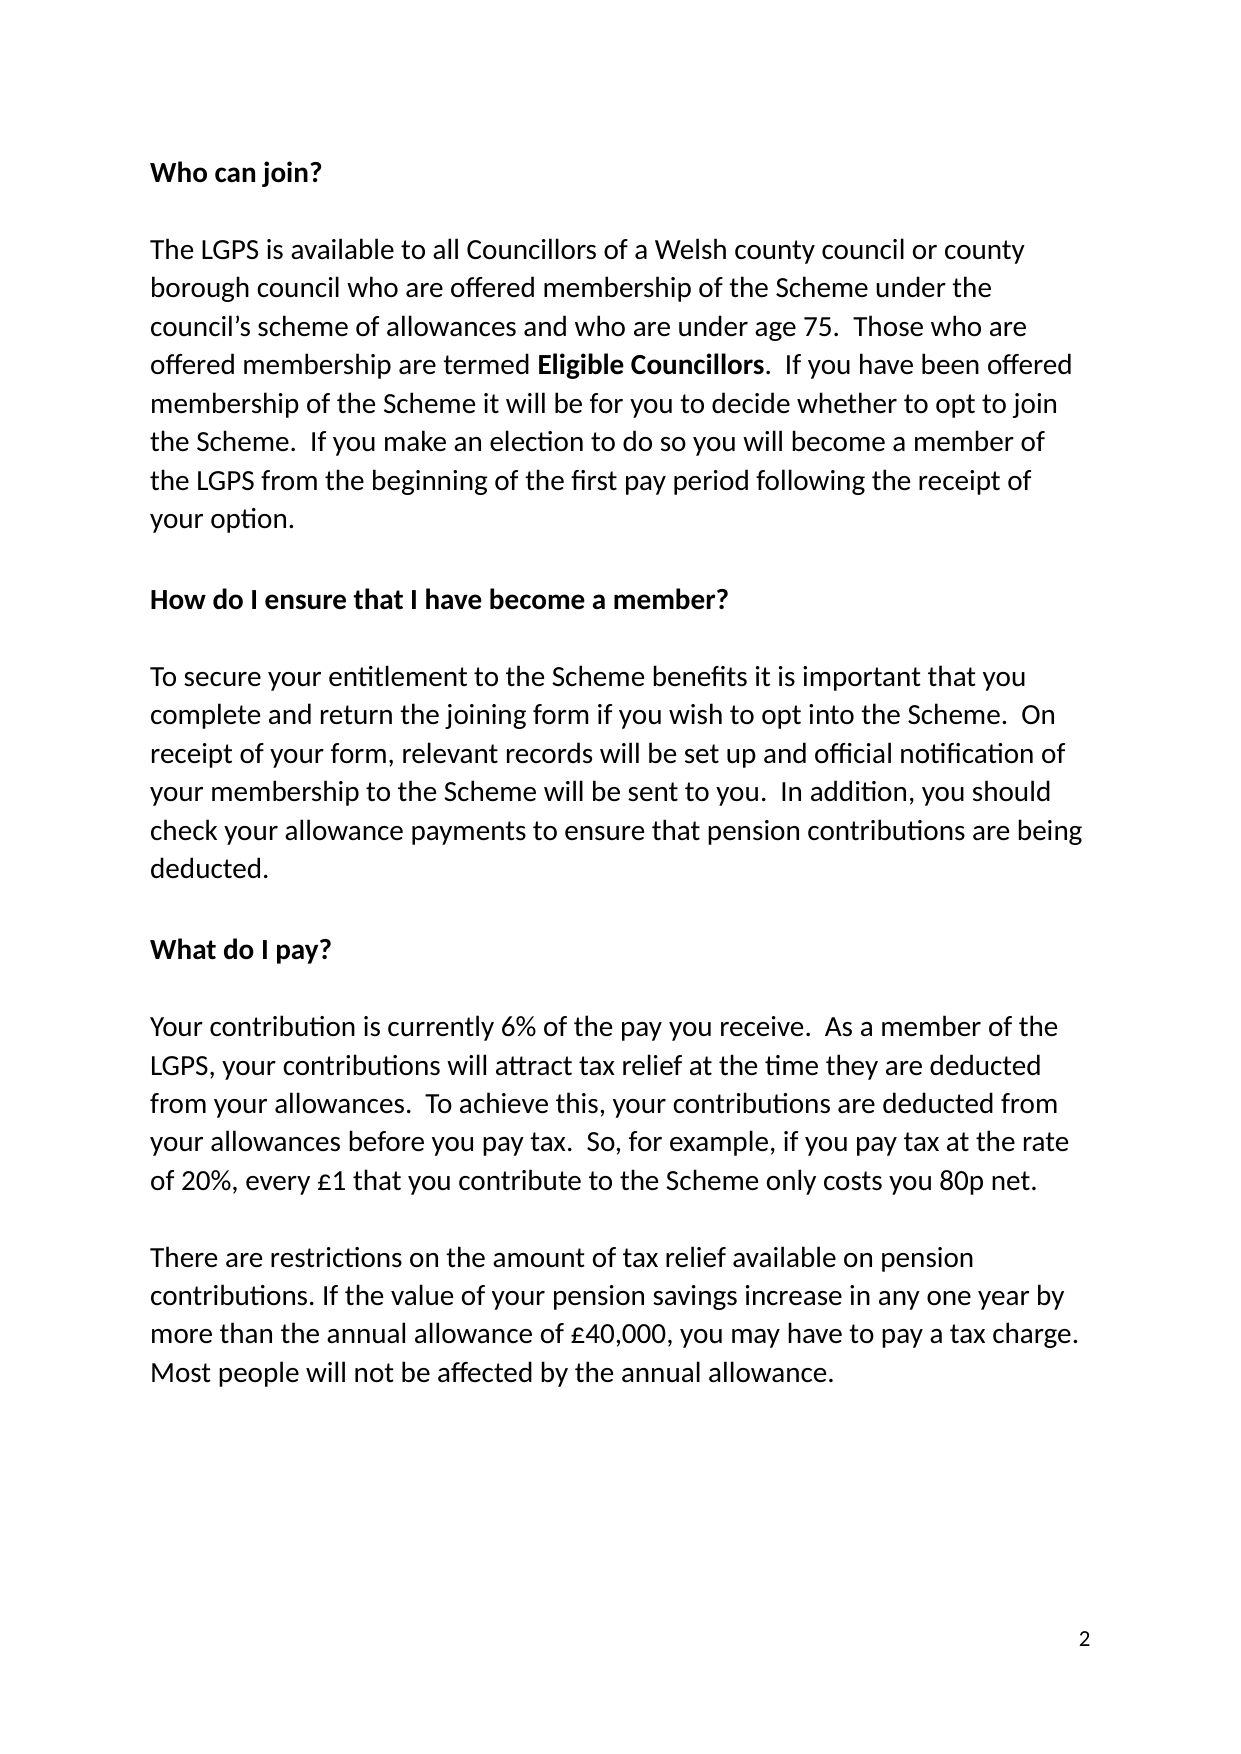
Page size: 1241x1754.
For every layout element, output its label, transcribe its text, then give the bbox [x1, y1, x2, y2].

text Your contribution is currently 6% of the pay you receive. As a member of the LGPS, your contributions will attract tax relief at the time they are deducted from your allowances. To achieve this, your contributions are deducted from your allowances before you pay tax. So, for example, if you pay tax at the rate of 20%, every £1 that you contribute to the Scheme only costs you 80p net. [150, 1008, 1090, 1197]
text There are restrictions on the amount of tax relief available on pension contributions. If the value of your pension savings increase in any one year by more than the annual allowance of £40,000, you may have to pay a tax charge. Most people will not be affected by the annual allowance. [150, 1239, 1090, 1390]
subtitle How do I ensure that I have become a member? [150, 581, 1090, 617]
subtitle Who can join? [150, 154, 1090, 190]
text The LGPS is available to all Councillors of a Welsh county council or county borough council who are offered membership of the Scheme under the council’s scheme of allowances and who are under age 75. Those who are offered membership are termed Eligible Councillors. If you have been offered membership of the Scheme it will be for you to decide whether to opt to join the Scheme. If you make an election to do so you will become a member of the LGPS from the beginning of the first pay period following the receipt of your option. [150, 231, 1090, 536]
subtitle What do I pay? [150, 931, 1090, 967]
text To secure your entitlement to the Scheme benefits it is important that you complete and return the joining form if you wish to opt into the Scheme. On receipt of your form, relevant records will be set up and official notification of your membership to the Scheme will be sent to you. In addition, you should check your allowance payments to ensure that pension contributions are being deducted. [150, 658, 1090, 886]
